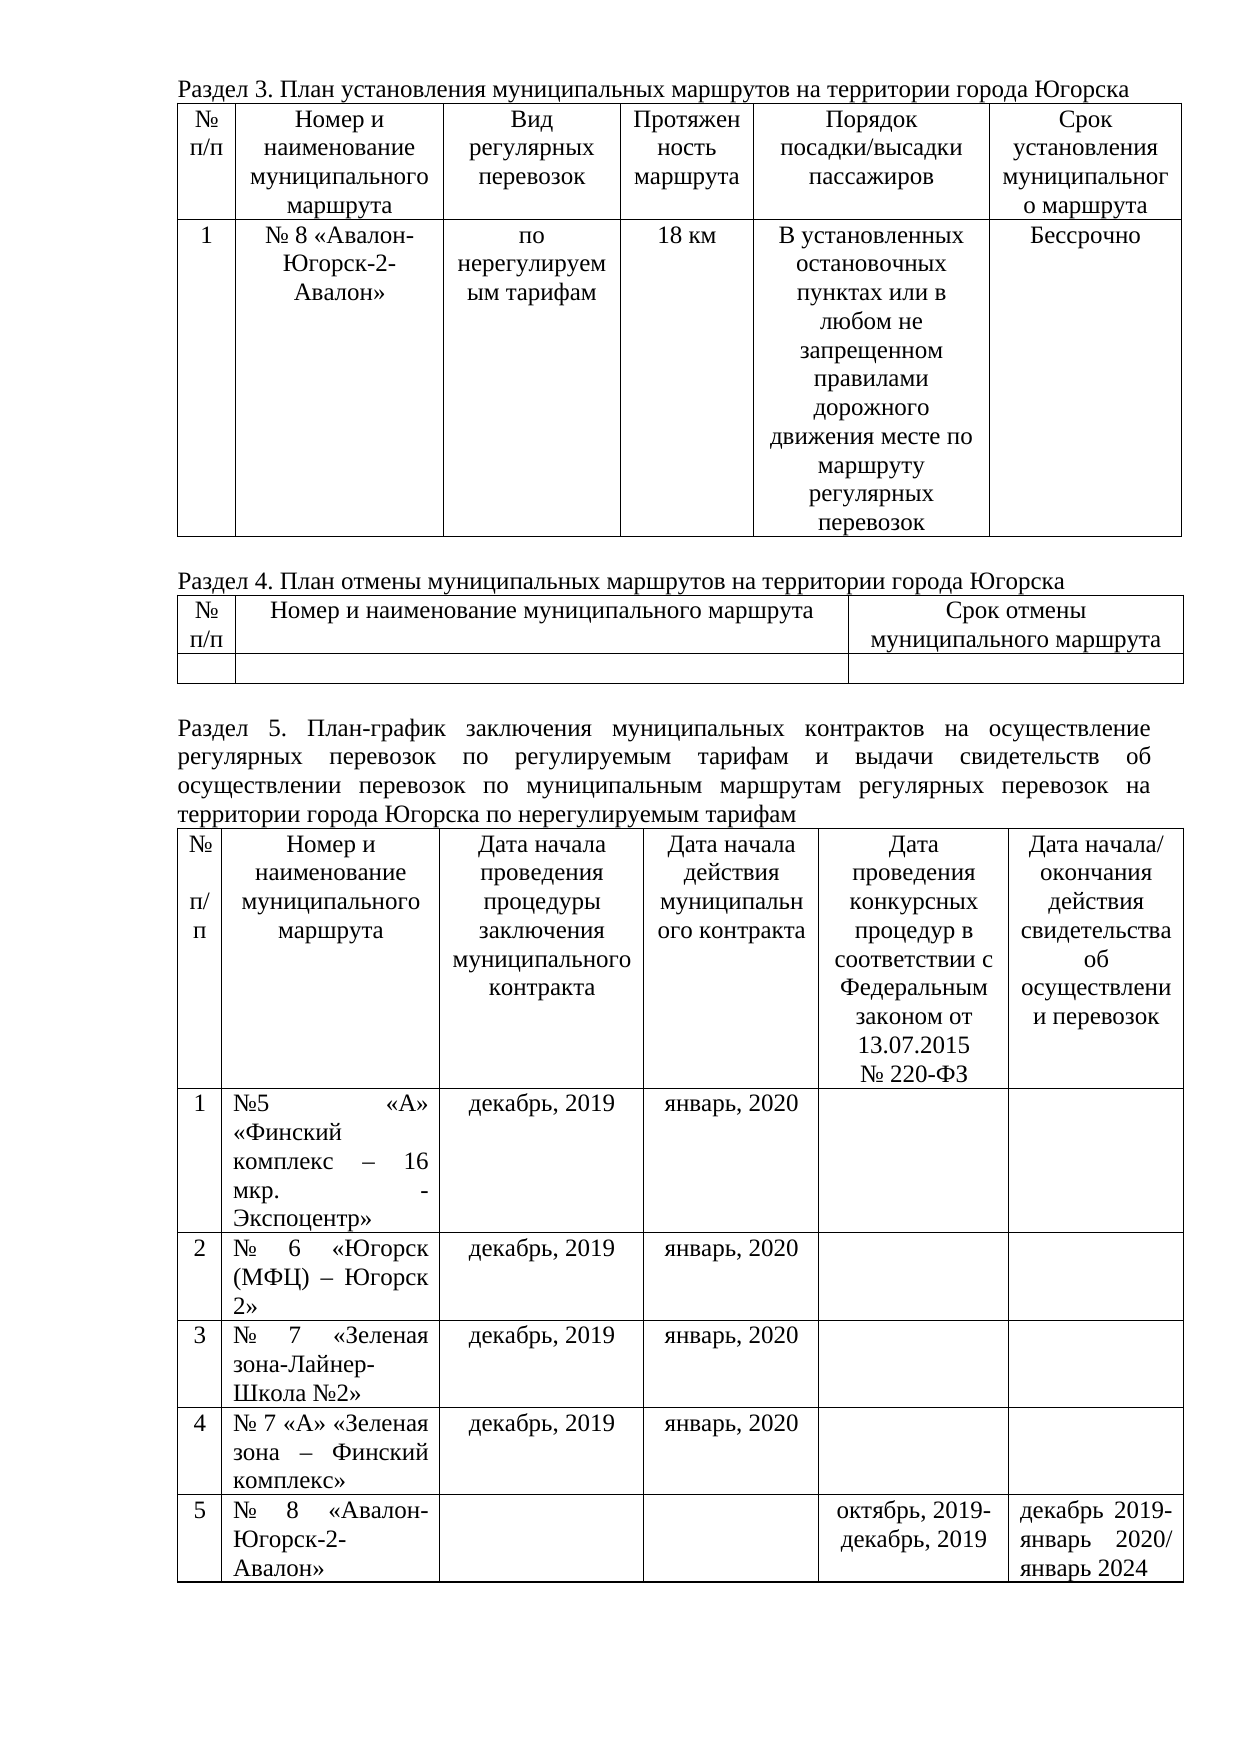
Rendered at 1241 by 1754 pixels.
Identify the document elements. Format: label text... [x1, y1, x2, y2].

table_cell январь, 2020 [644, 1233, 818, 1319]
table_cell декабрь, 2019 [440, 1408, 643, 1494]
table_cell [819, 1089, 1008, 1232]
table_cell 3 [178, 1321, 221, 1407]
list Раздел 5. План-график заключения муниципальных контрактов на осуществление регулярных перевозок по регулируемым тарифам и выдачи свидетельств об осуществлении перевозок по муниципальным маршрутам регулярных перевозок на территории города Югорска по нерегулируемым тарифам [177, 713, 1152, 828]
table_cell [1009, 1233, 1183, 1319]
table_cell 2 [178, 1233, 221, 1319]
table_cell 4 [178, 1408, 221, 1494]
table_cell [644, 1495, 818, 1581]
table_cell №5 «А» «Финский комплекс – 16 мкр. - Экспоцентр» [222, 1089, 439, 1232]
table_header Срок отмены муниципального маршрута [849, 596, 1183, 653]
list Раздел 3. План установления муниципальных маршрутов на территории города Югорска [177, 74, 1152, 103]
table_cell В установленных остановочных пунктах или в любом не запрещенном правилами дорожного движения месте по маршруту регулярных перевозок [754, 220, 989, 536]
table_header Порядок посадки/высадки пассажиров [754, 104, 989, 219]
table_cell [819, 1321, 1008, 1407]
table_header Дата начала/ окончания действия свидетельства об осуществлении перевозок [1009, 829, 1183, 1087]
table_cell 1 [178, 1089, 221, 1232]
table_cell Бессрочно [990, 220, 1181, 536]
table_cell [1009, 1089, 1183, 1232]
table_cell декабрь, 2019 [440, 1233, 643, 1319]
table_header Вид регулярных перевозок [444, 104, 620, 219]
table_cell [819, 1408, 1008, 1494]
table_header Срок установления муниципального маршрута [990, 104, 1181, 219]
table_cell декабрь, 2019 [440, 1321, 643, 1407]
table_header Номер и наименование муниципального маршрута [236, 104, 443, 219]
table_cell 5 [178, 1495, 221, 1581]
list Раздел 4. План отмены муниципальных маршрутов на территории города Югорска [177, 566, 1152, 594]
table_header Номер и наименование муниципального маршрута [222, 829, 439, 1087]
table_cell № 7 «А» «Зеленая зона – Финский комплекс» [222, 1408, 439, 1494]
table_cell № 8 «Авалон-Югорск-2-Авалон» [236, 220, 443, 536]
table_cell № 8 «Авалон-Югорск-2-Авалон» [222, 1495, 439, 1581]
table_cell [849, 654, 1183, 683]
table_cell № 6 «Югорск (МФЦ) – Югорск 2» [222, 1233, 439, 1319]
table_header Дата проведения конкурсных процедур в соответствии с Федеральным законом от 13.07.2015 № 220-ФЗ [819, 829, 1008, 1087]
table_header Дата начала проведения процедуры заключения муниципального контракта [440, 829, 643, 1087]
table_cell [1009, 1408, 1183, 1494]
table_cell 1 [178, 220, 235, 536]
table_header № п/п [178, 104, 235, 219]
table_header № п/п [178, 829, 221, 1087]
table_cell декабрь, 2019 [440, 1089, 643, 1232]
table_cell [440, 1495, 643, 1581]
table_cell [236, 654, 848, 683]
table_cell декабрь 2019- январь 2020/ январь 2024 [1009, 1495, 1183, 1581]
table_header № п/п [178, 596, 235, 653]
table_cell № 7 «Зеленая зона-Лайнер-Школа №2» [222, 1321, 439, 1407]
table_cell январь, 2020 [644, 1089, 818, 1232]
table_cell январь, 2020 [644, 1321, 818, 1407]
table_cell [1009, 1321, 1183, 1407]
table_cell [178, 654, 235, 683]
table_header Номер и наименование муниципального маршрута [236, 596, 848, 653]
table_cell январь, 2020 [644, 1408, 818, 1494]
table_cell 18 км [621, 220, 753, 536]
table_cell [819, 1233, 1008, 1319]
table_header Дата начала действия муниципального контракта [644, 829, 818, 1087]
table_cell октябрь, 2019-декабрь, 2019 [819, 1495, 1008, 1581]
table_cell по нерегулируемым тарифам [444, 220, 620, 536]
table_header Протяженность маршрута [621, 104, 753, 219]
